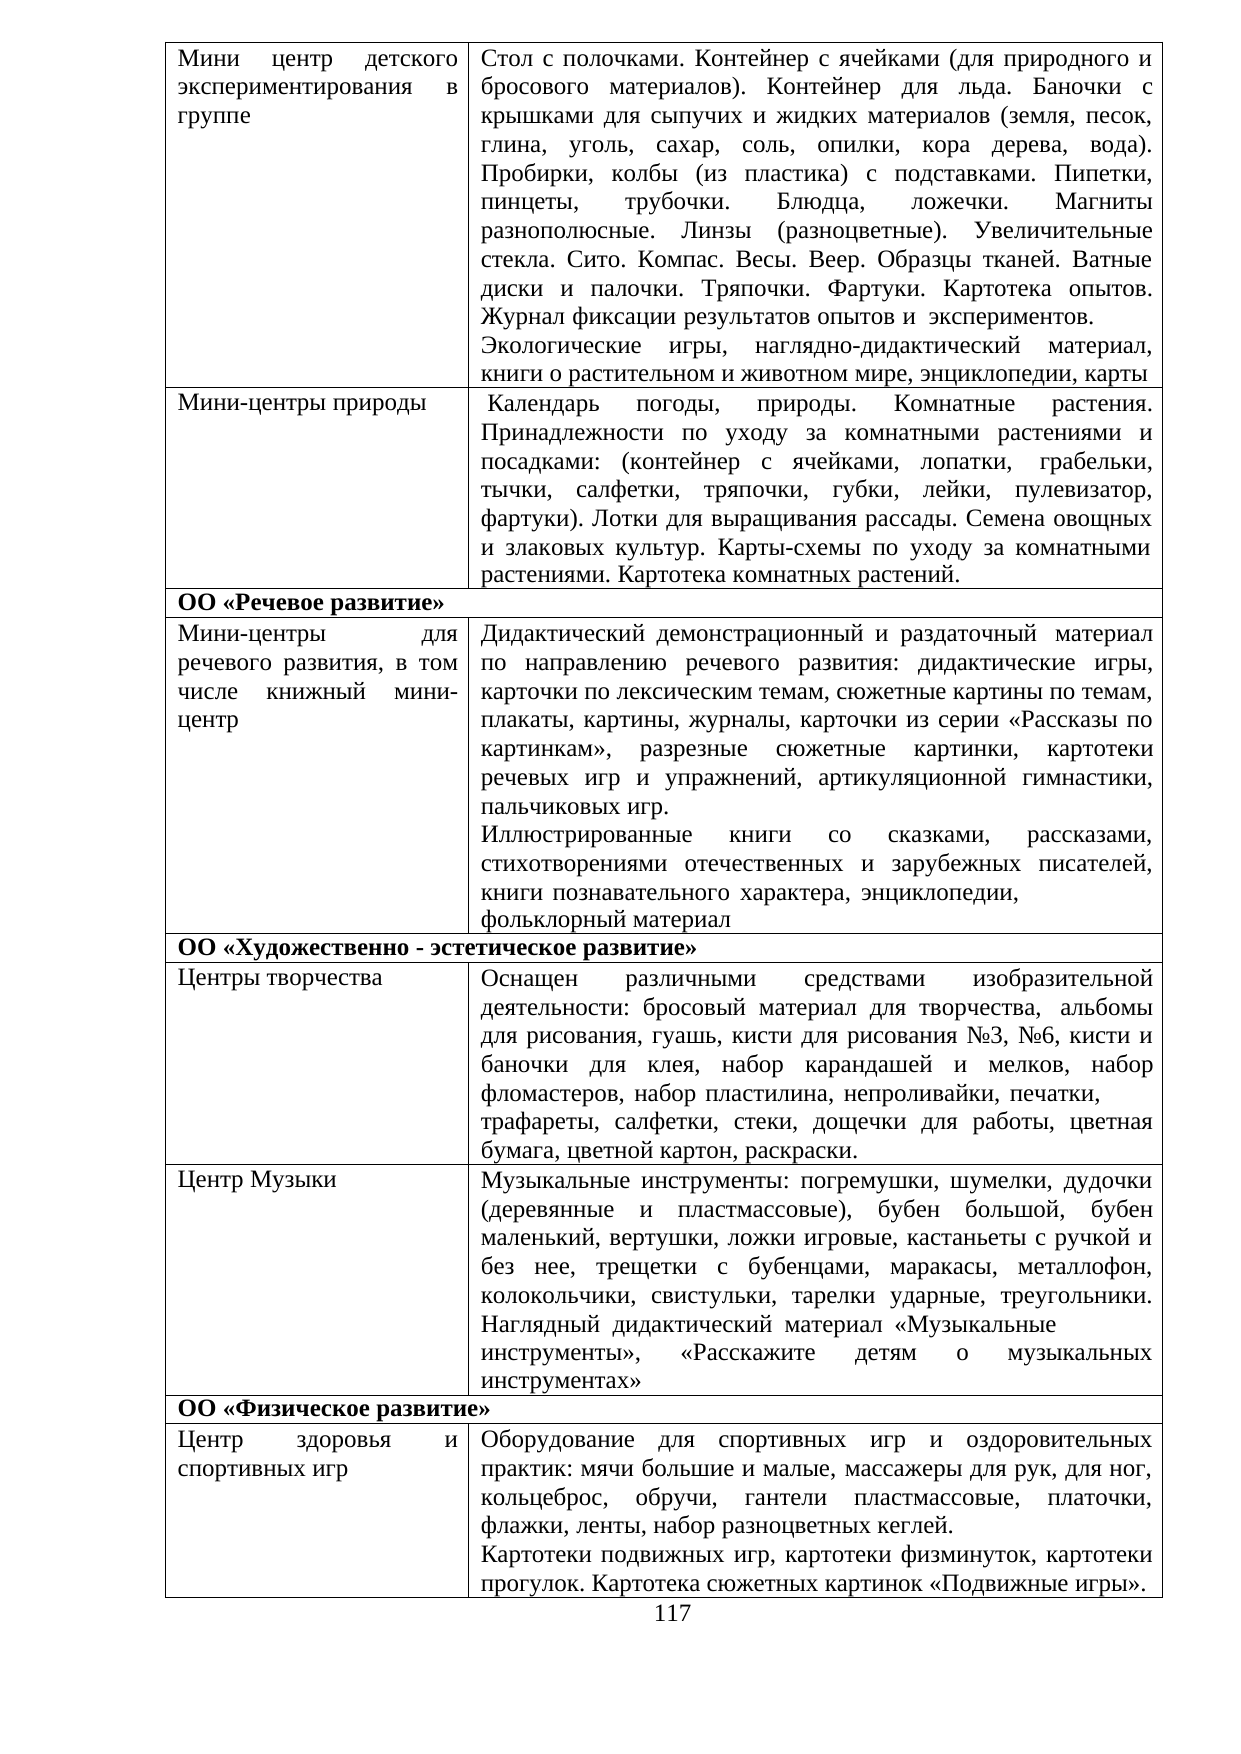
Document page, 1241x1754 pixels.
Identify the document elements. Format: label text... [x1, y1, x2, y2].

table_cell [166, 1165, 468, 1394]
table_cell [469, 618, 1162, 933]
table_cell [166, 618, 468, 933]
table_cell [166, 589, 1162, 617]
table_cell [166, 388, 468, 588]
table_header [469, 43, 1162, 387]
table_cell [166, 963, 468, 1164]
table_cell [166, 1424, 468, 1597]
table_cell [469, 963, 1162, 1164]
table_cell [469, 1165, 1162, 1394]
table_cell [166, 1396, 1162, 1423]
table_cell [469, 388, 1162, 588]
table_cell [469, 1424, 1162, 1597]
text 117 [121, 1598, 1223, 1627]
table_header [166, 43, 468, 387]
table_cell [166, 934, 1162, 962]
